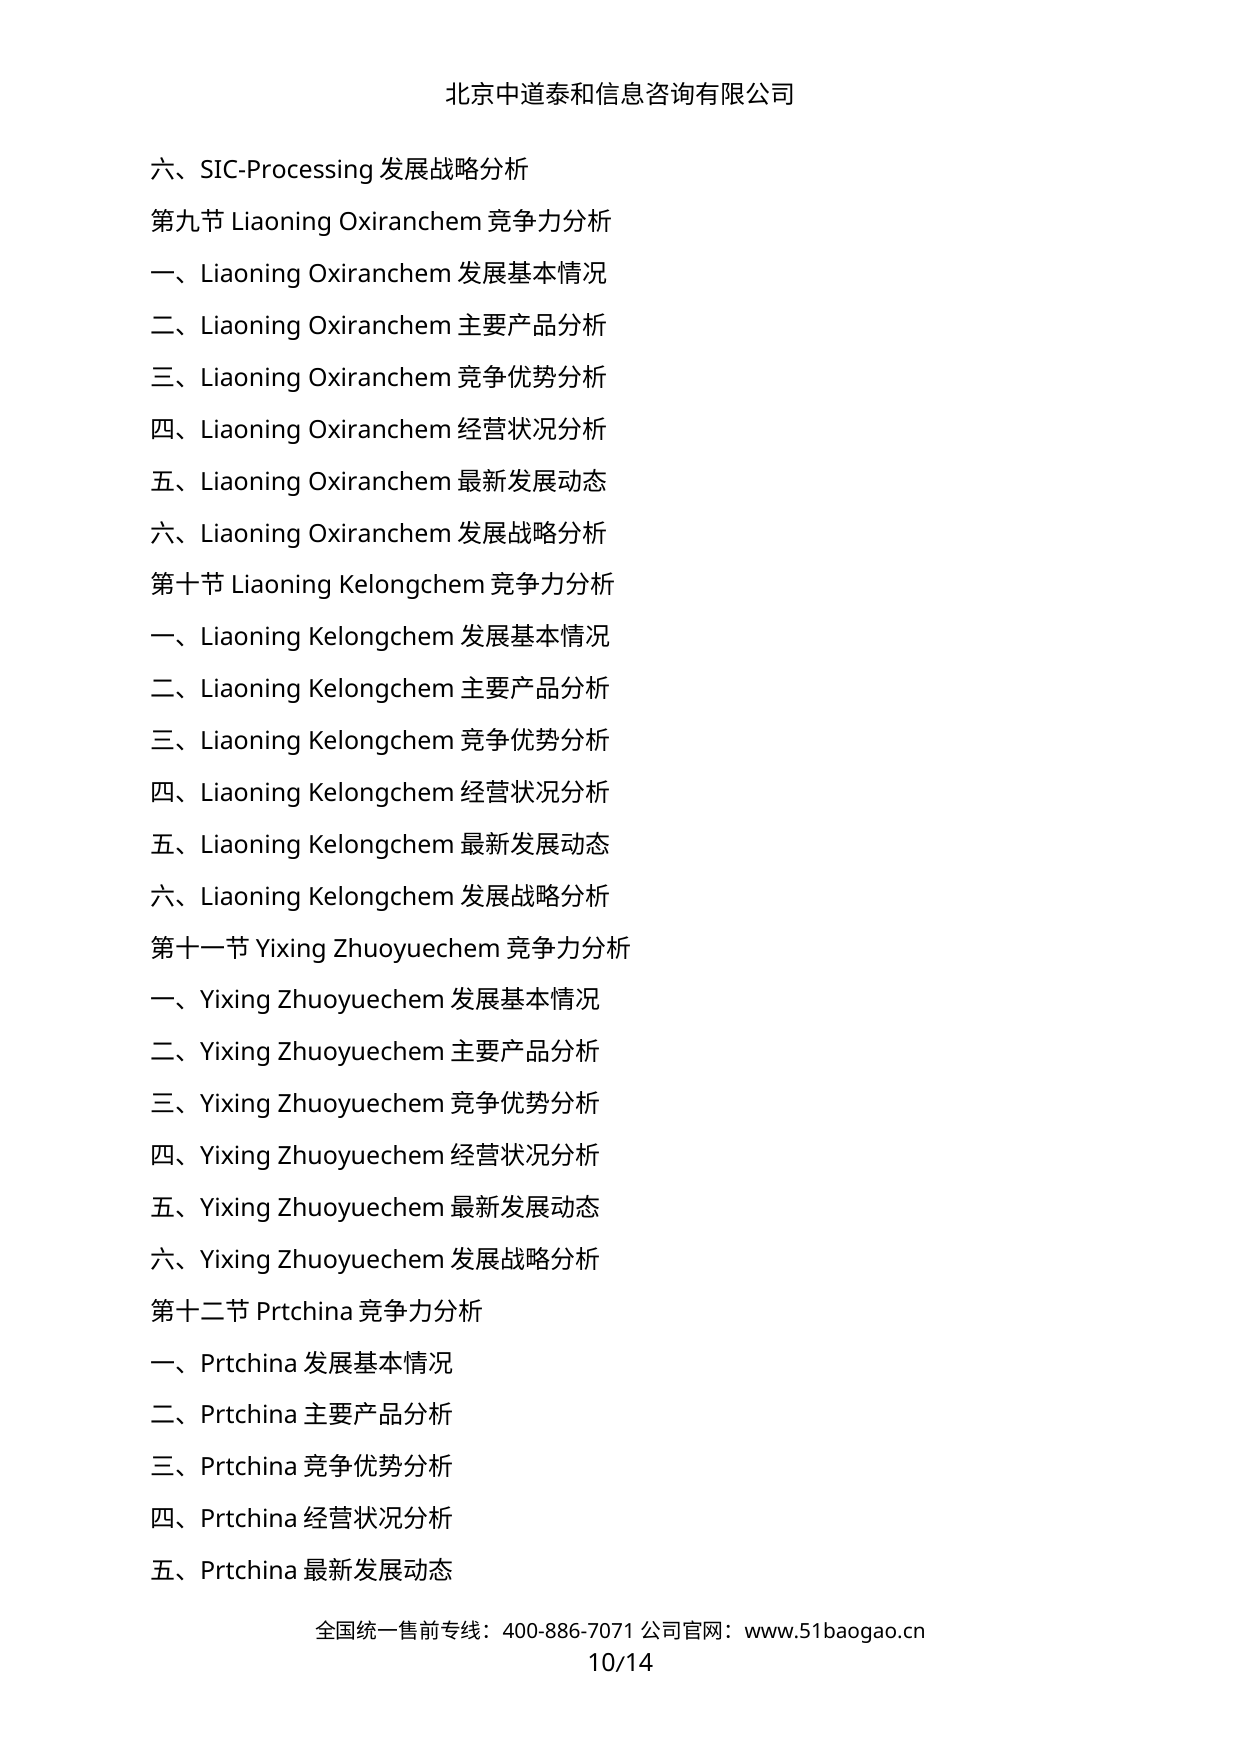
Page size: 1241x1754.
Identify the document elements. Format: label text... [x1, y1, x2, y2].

text 三、Liaoning Oxiranchem竞争优势分析 [150, 357, 1090, 394]
text 一、Yixing Zhuoyuechem发展基本情况 [150, 980, 1090, 1016]
text 一、Liaoning Kelongchem发展基本情况 [150, 617, 1090, 653]
text 五、Yixing Zhuoyuechem最新发展动态 [150, 1187, 1090, 1224]
text 三、Liaoning Kelongchem竞争优势分析 [150, 721, 1090, 757]
text 二、Liaoning Kelongchem主要产品分析 [150, 669, 1090, 705]
text 四、Liaoning Kelongchem经营状况分析 [150, 772, 1090, 809]
text 三、Prtchina竞争优势分析 [150, 1447, 1090, 1483]
text 第九节 Liaoning Oxiranchem竞争力分析 [150, 202, 1090, 238]
text 六、Yixing Zhuoyuechem发展战略分析 [150, 1239, 1090, 1276]
text 三、Yixing Zhuoyuechem竞争优势分析 [150, 1084, 1090, 1120]
text 六、SIC-Processing发展战略分析 [150, 150, 1090, 186]
text 四、Liaoning Oxiranchem经营状况分析 [150, 409, 1090, 446]
text 第十节 Liaoning Kelongchem竞争力分析 [150, 565, 1090, 601]
text 六、Liaoning Oxiranchem发展战略分析 [150, 513, 1090, 549]
text 五、Liaoning Oxiranchem最新发展动态 [150, 461, 1090, 497]
text 五、Liaoning Kelongchem最新发展动态 [150, 824, 1090, 861]
text 二、Prtchina主要产品分析 [150, 1395, 1090, 1431]
text 第十二节 Prtchina竞争力分析 [150, 1291, 1090, 1327]
text 一、Liaoning Oxiranchem发展基本情况 [150, 254, 1090, 290]
text 第十一节 Yixing Zhuoyuechem竞争力分析 [150, 928, 1090, 964]
text 四、Yixing Zhuoyuechem经营状况分析 [150, 1136, 1090, 1172]
text 二、Liaoning Oxiranchem主要产品分析 [150, 306, 1090, 342]
text 二、Yixing Zhuoyuechem主要产品分析 [150, 1032, 1090, 1068]
text 四、Prtchina经营状况分析 [150, 1499, 1090, 1535]
text 六、Liaoning Kelongchem发展战略分析 [150, 876, 1090, 912]
text 一、Prtchina发展基本情况 [150, 1343, 1090, 1379]
text 五、Prtchina最新发展动态 [150, 1551, 1090, 1587]
